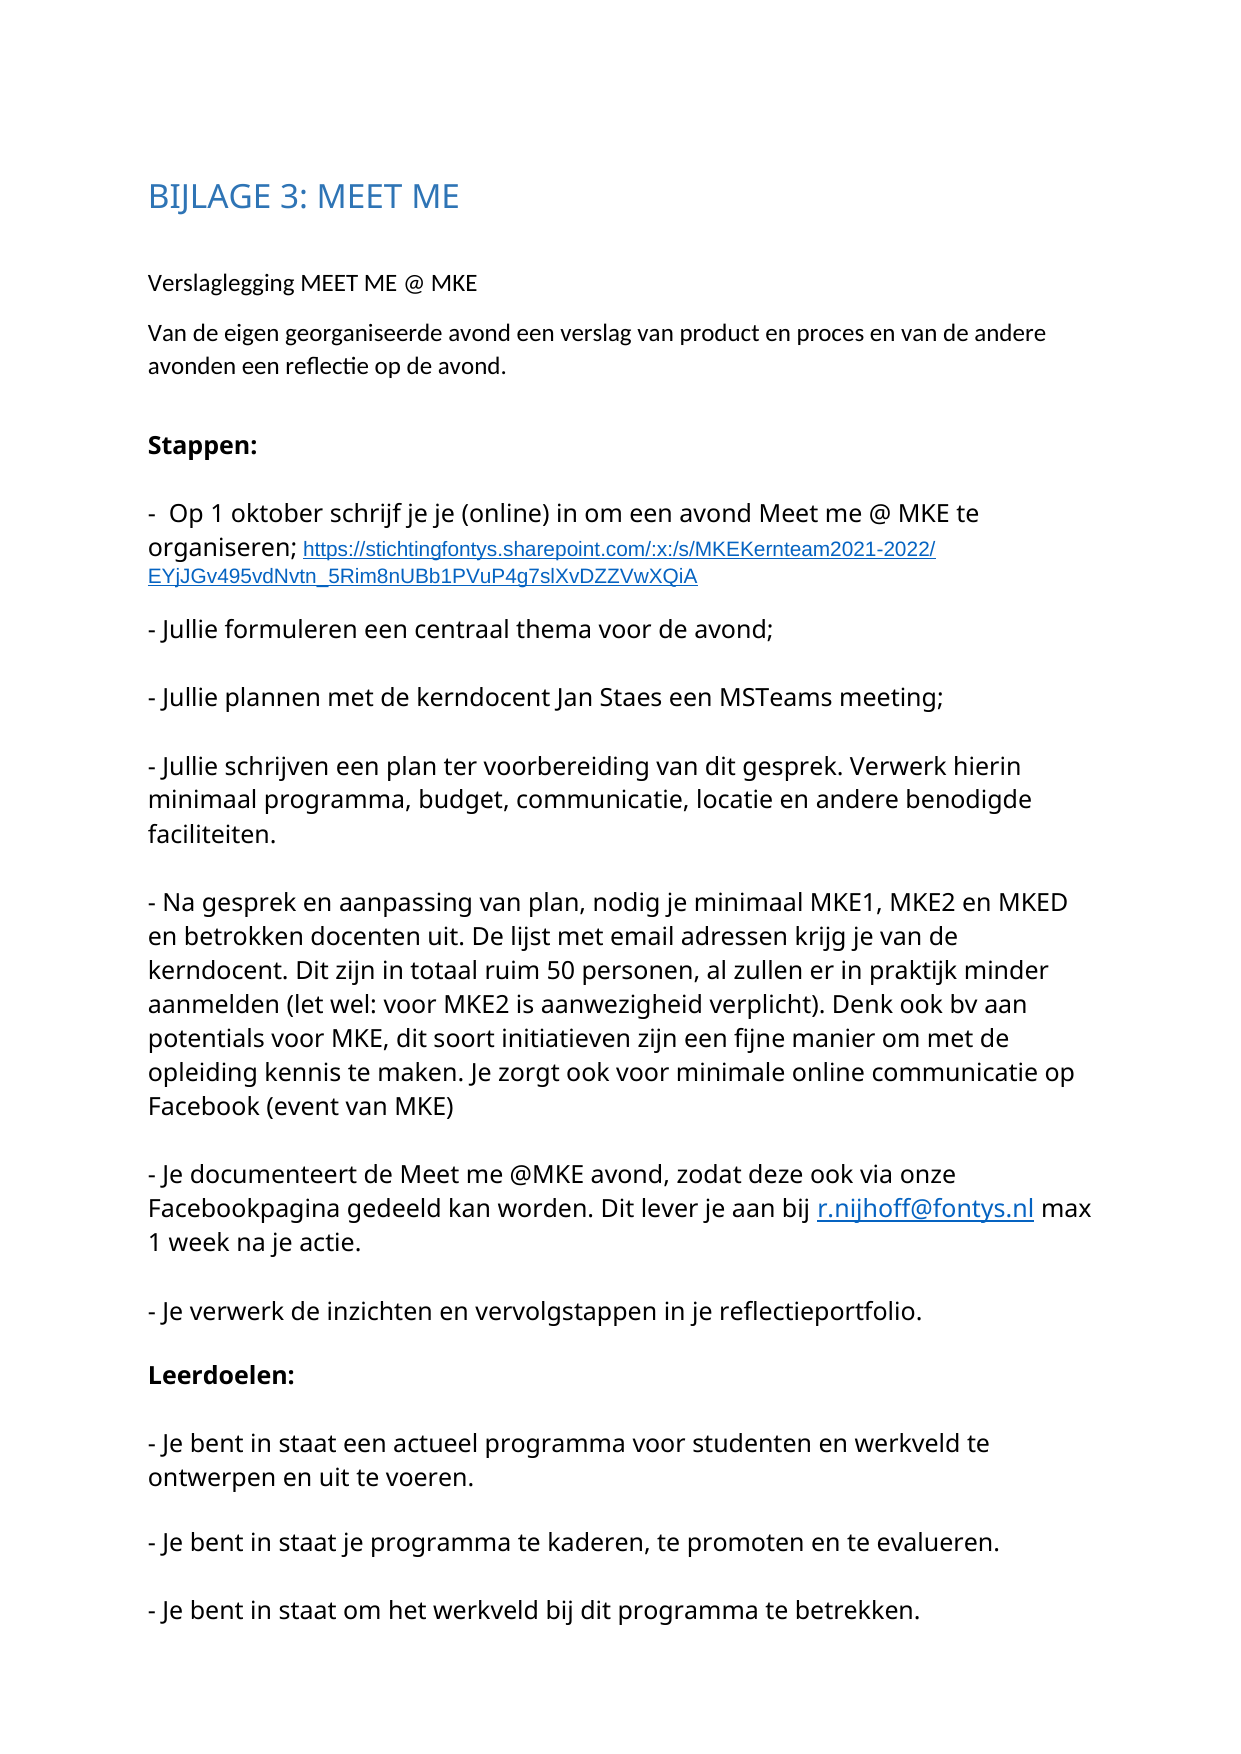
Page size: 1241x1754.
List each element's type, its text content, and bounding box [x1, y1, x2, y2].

text - Jullie formuleren een centraal thema voor de avond; [148, 612, 1093, 646]
text - Je bent in staat je programma te kaderen, te promoten en te evalueren. [148, 1524, 1093, 1558]
text - Je documenteert de Meet me @MKE avond, zodat deze ook via onze Facebookpagina gedeeld kan worden. Dit lever je aan bij r.nijhoff@fontys.nl max 1 week na je actie. [148, 1157, 1093, 1259]
text - Jullie schrijven een plan ter voorbereiding van dit gesprek. Verwerk hierin minimaal programma, budget, communicatie, locatie en andere benodigde faciliteiten. [148, 748, 1093, 850]
text - Jullie plannen met de kerndocent Jan Staes een MSTeams meeting; [148, 680, 1093, 714]
text - Na gesprek en aanpassing van plan, nodig je minimaal MKE1, MKE2 en MKED en betrokken docenten uit. De lijst met email adressen krijg je van de kerndocent. Dit zijn in totaal ruim 50 personen, al zullen er in praktijk minder aanmelden (let wel: voor MKE2 is aanwezigheid verplicht). Denk ook bv aan potentials voor MKE, dit soort initiatieven zijn een fijne manier om met de opleiding kennis te maken. Je zorgt ook voor minimale online communicatie op Facebook (event van MKE) [148, 884, 1093, 1123]
text - Je bent in staat om het werkveld bij dit programma te betrekken. [148, 1593, 1093, 1627]
text Stappen: [148, 428, 1093, 462]
text Van de eigen georganiseerde avond een verslag van product en proces en van de andere avonden een reflectie op de avond. [148, 317, 1093, 381]
text - Je bent in staat een actueel programma voor studenten en werkveld te ontwerpen en uit te voeren. [474, 1426, 1093, 1494]
text Verslaglegging MEET ME @ MKE [148, 268, 1093, 298]
subtitle BIJLAGE 3: MEET ME [148, 173, 1093, 218]
text - Je verwerk de inzichten en vervolgstappen in je reflectieportfolio. Leerdoelen: [148, 1293, 1093, 1392]
text - Op 1 oktober schrijf je je (online) in om een avond Meet me @ MKE te organiseren; https://stichtingfontys.sharepoint.com/:x:/s/MKEKernteam2021-2022/EYjJGv495vdNvtn_5Rim8nUBb1PVuP4g7slXvDZZVwXQiA [148, 496, 1093, 588]
